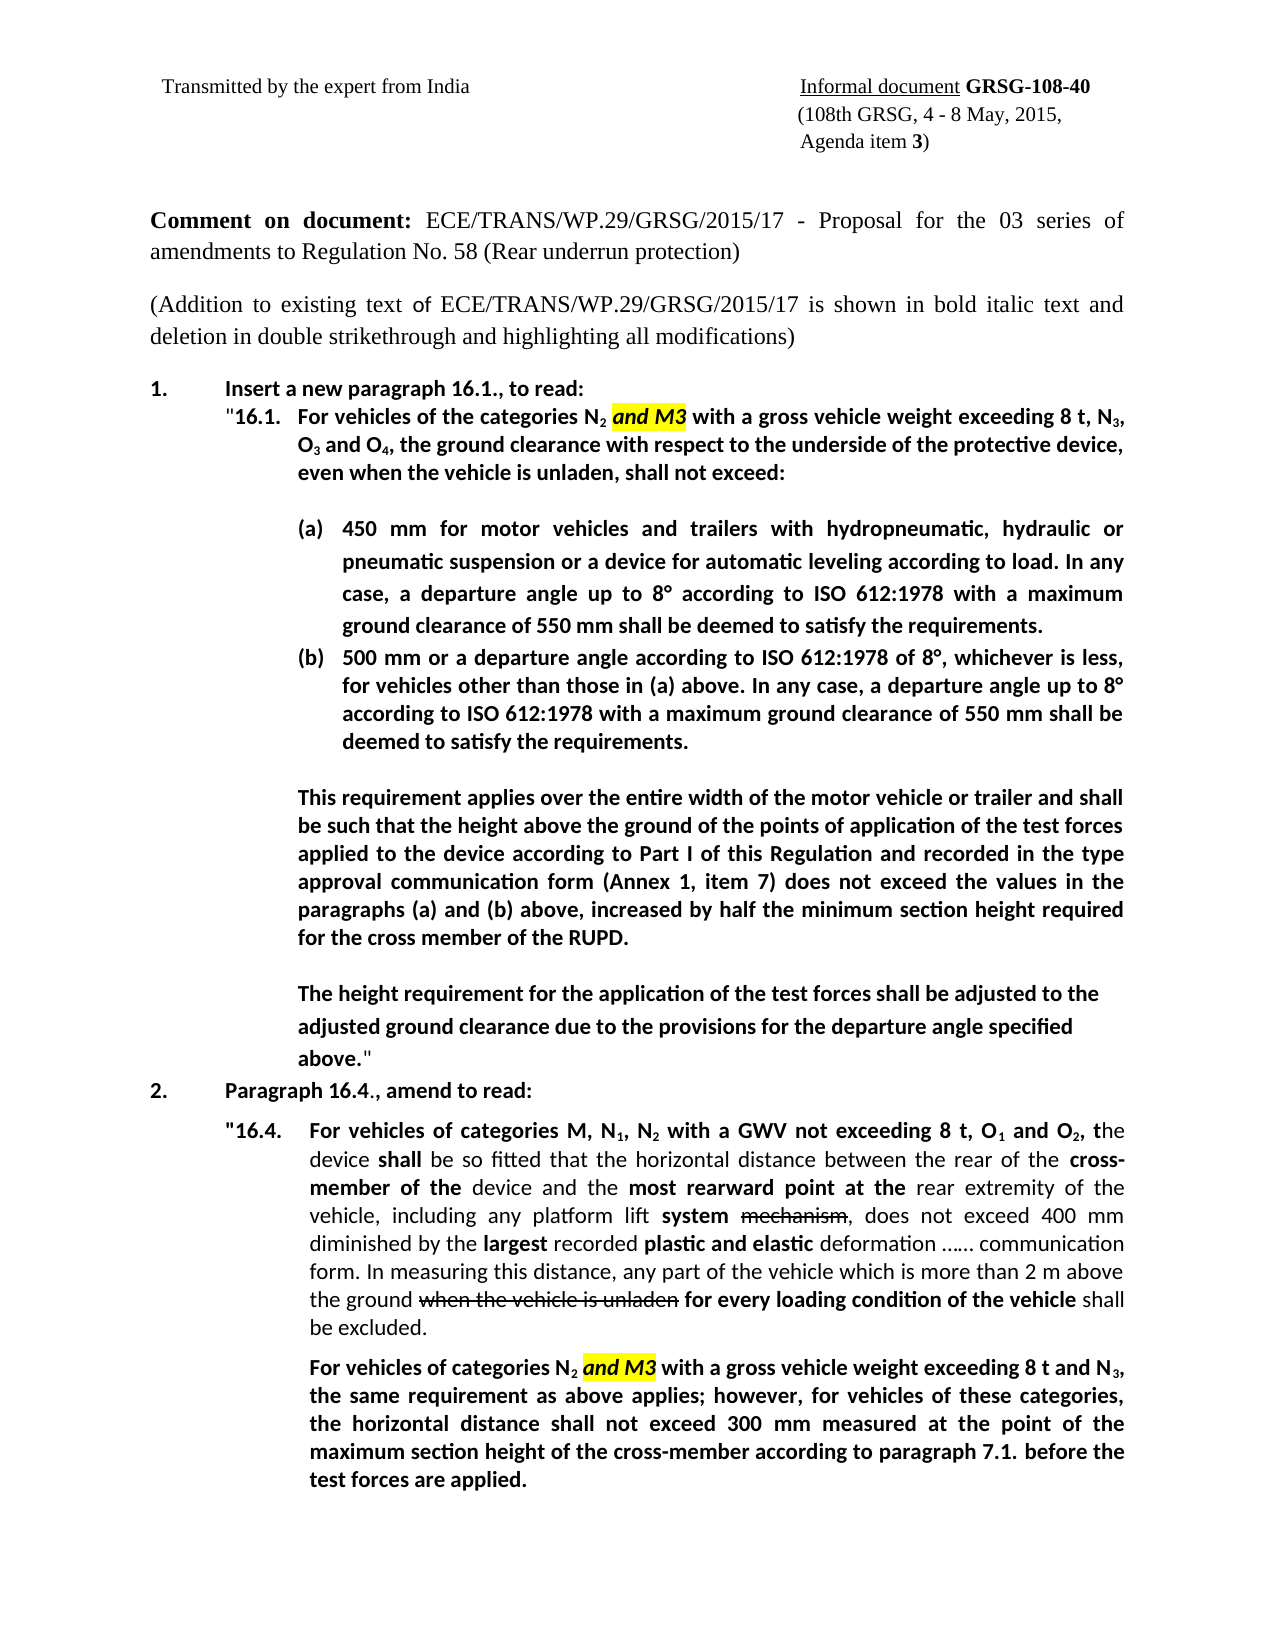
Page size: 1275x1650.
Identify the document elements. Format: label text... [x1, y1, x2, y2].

text "16.4. For vehicles of categories M, N1, N2 with a GWV not exceeding 8 t, O1 and O2, the device shall be so fitted that the horizontal distance between the rear of the cross-member of the device and the most rearward point at the rear extremity of the vehicle, including any platform lift system mechanism, does not exceed 400 mm diminished by the largest recorded plastic and elastic deformation …… communication form. In measuring this distance, any part of the vehicle which is more than 2 m above the ground when the vehicle is unladen for every loading condition of the vehicle shall be excluded. [225, 1117, 1125, 1341]
text (Addition to existing text of ECE/TRANS/WP.29/GRSG/2015/17 is shown in bold italic text and deletion in double strikethrough and highlighting all modifications) [150, 290, 1125, 349]
list This requirement applies over the entire width of the motor vehicle or trailer and shall be such that the height above the ground of the points of application of the test forces applied to the device according to Part I of this Regulation and recorded in the type approval communication form (Annex 1, item 7) does not exceed the values in the paragraphs (a) and (b) above, increased by half the minimum section height required for the cross member of the RUPD. [298, 783, 1125, 952]
text Comment on document: ECE/TRANS/WP.29/GRSG/2015/17 - Proposal for the 03 series of amendments to Regulation No. 58 (Rear underrun protection) [150, 206, 1125, 265]
table_header Informal document GRSG-108-40 (108th GRSG, 4 - 8 May, 2015, Agenda item 3) [711, 74, 1125, 153]
list "16.1. For vehicles of the categories N2 and M3 with a gross vehicle weight exceeding 8 t, N3, O3 and O4, the ground clearance with respect to the underside of the protective device, even when the vehicle is unladen, shall not exceed: [225, 402, 1125, 487]
text For vehicles of categories N2 and M3 with a gross vehicle weight exceeding 8 t and N3, the same requirement as above applies; however, for vehicles of these categories, the horizontal distance shall not exceed 300 mm measured at the point of the maximum section height of the cross-member according to paragraph 7.1. before the test forces are applied. [309, 1353, 1125, 1493]
list (b) 500 mm or a departure angle according to ISO 612:1978 of 8°, whichever is less, for vehicles other than those in (a) above. In any case, a departure angle up to 8° according to ISO 612:1978 with a maximum ground clearance of 550 mm shall be deemed to satisfy the requirements. [298, 643, 1125, 755]
table_header Transmitted by the expert from India [150, 74, 711, 153]
list 1. Insert a new paragraph 16.1., to read: [150, 374, 1007, 402]
list (a) 450 mm for motor vehicles and trailers with hydropneumatic, hydraulic or pneumatic suspension or a device for automatic leveling according to load. In any case, a departure angle up to 8° according to ISO 612:1978 with a maximum ground clearance of 550 mm shall be deemed to satisfy the requirements. [298, 514, 1125, 639]
list The height requirement for the application of the test forces shall be adjusted to the adjusted ground clearance due to the provisions for the departure angle specified above." [298, 979, 1125, 1072]
list 2. Paragraph 16.4., amend to read: [150, 1076, 1125, 1104]
